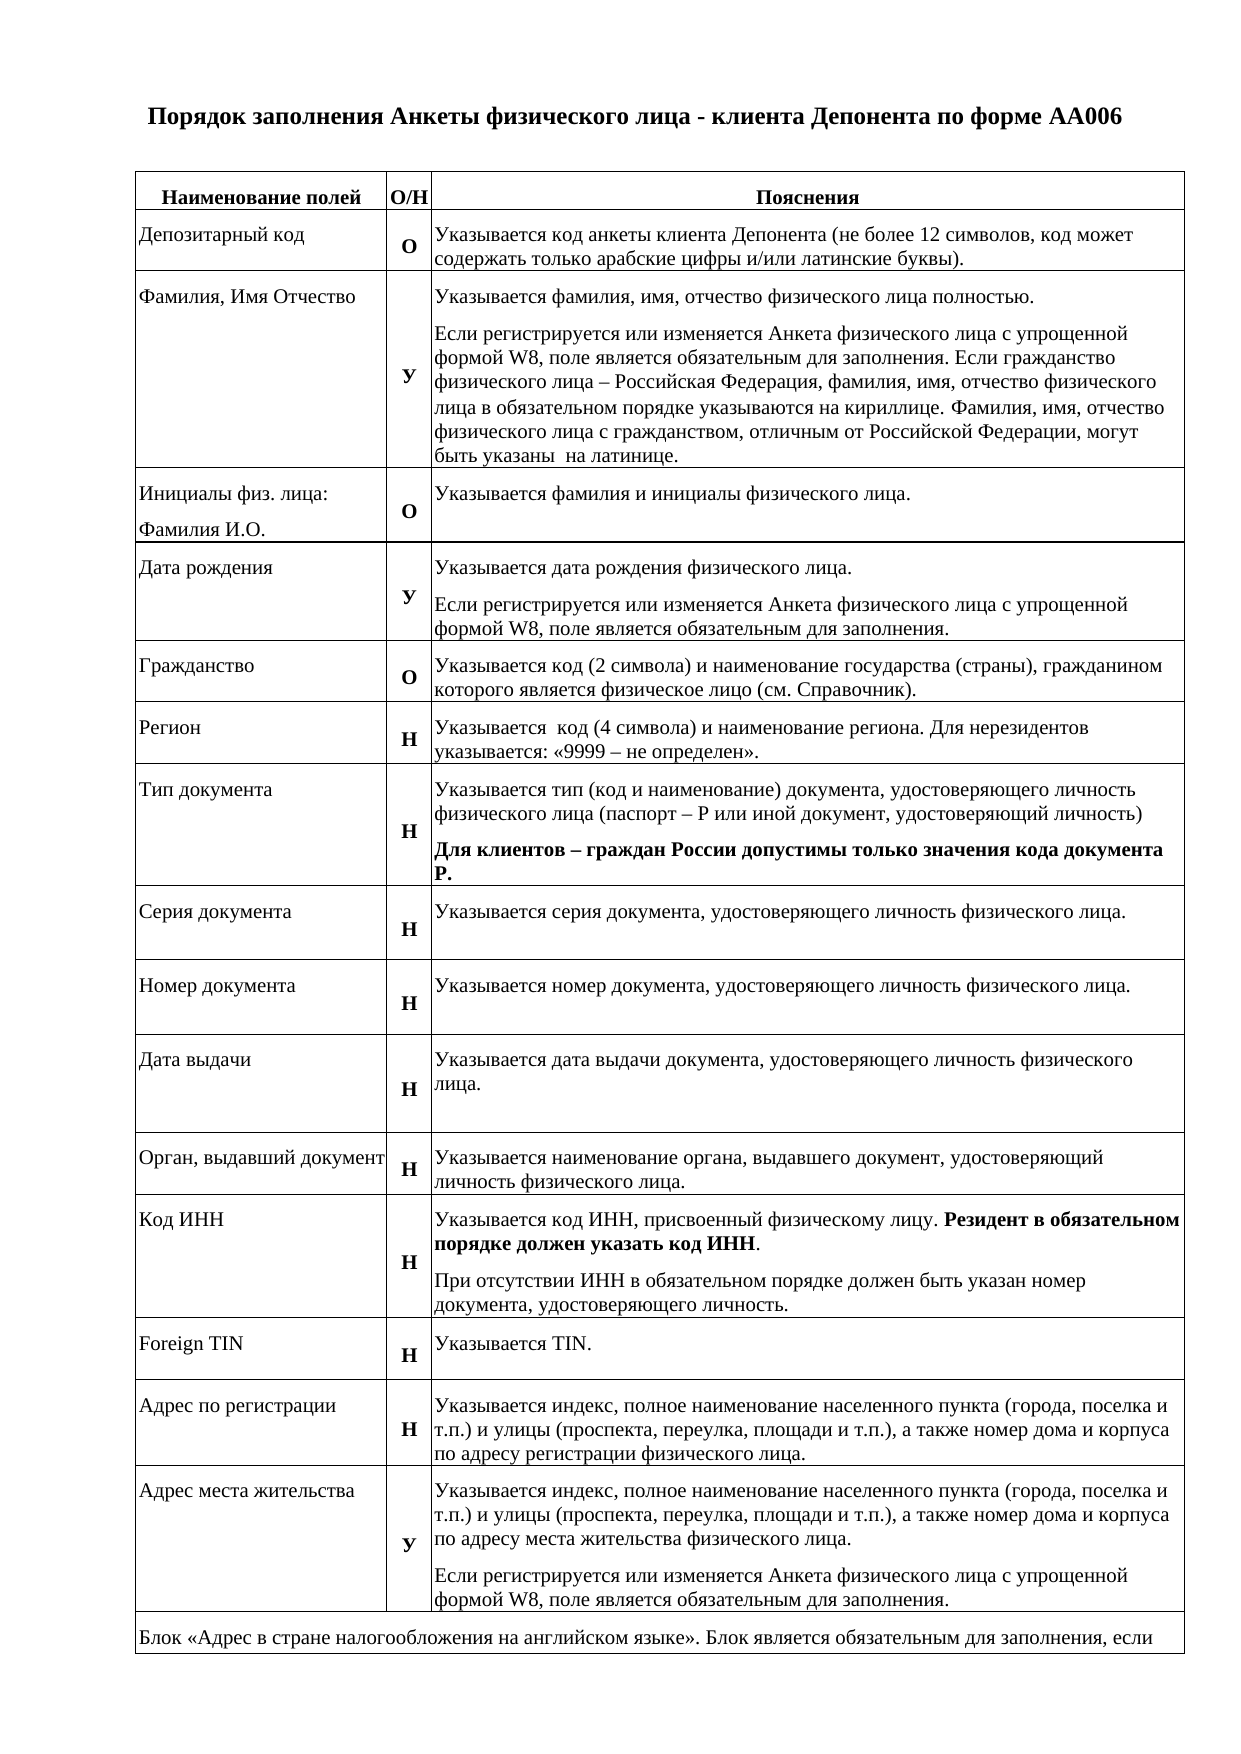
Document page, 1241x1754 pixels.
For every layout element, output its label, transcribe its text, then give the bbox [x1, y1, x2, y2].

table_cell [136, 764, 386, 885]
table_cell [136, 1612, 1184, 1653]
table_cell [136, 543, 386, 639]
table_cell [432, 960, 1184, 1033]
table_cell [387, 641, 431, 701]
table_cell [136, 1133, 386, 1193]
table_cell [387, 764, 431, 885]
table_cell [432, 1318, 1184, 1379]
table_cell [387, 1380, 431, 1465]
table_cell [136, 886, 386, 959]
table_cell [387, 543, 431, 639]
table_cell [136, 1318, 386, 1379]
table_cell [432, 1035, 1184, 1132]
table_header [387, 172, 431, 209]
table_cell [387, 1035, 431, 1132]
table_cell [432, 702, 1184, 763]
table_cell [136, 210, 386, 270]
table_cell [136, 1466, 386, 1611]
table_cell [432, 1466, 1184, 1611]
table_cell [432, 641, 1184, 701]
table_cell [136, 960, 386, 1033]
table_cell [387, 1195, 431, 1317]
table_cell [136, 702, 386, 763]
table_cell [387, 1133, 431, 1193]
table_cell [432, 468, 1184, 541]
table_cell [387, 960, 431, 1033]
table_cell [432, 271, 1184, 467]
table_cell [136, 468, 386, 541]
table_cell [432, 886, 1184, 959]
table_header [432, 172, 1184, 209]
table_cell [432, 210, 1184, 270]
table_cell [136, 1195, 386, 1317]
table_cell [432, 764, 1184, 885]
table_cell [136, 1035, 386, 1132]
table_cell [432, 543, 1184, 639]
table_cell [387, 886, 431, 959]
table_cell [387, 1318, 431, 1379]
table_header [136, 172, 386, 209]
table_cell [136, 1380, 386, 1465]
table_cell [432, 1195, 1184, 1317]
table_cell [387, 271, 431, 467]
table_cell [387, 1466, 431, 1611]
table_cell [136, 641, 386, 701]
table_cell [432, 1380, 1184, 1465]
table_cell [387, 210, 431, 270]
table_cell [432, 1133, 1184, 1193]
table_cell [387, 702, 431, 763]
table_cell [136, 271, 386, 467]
text Порядок заполнения Анкеты физического лица - клиента Депонента по форме АА006 [118, 101, 1122, 130]
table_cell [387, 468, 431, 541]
